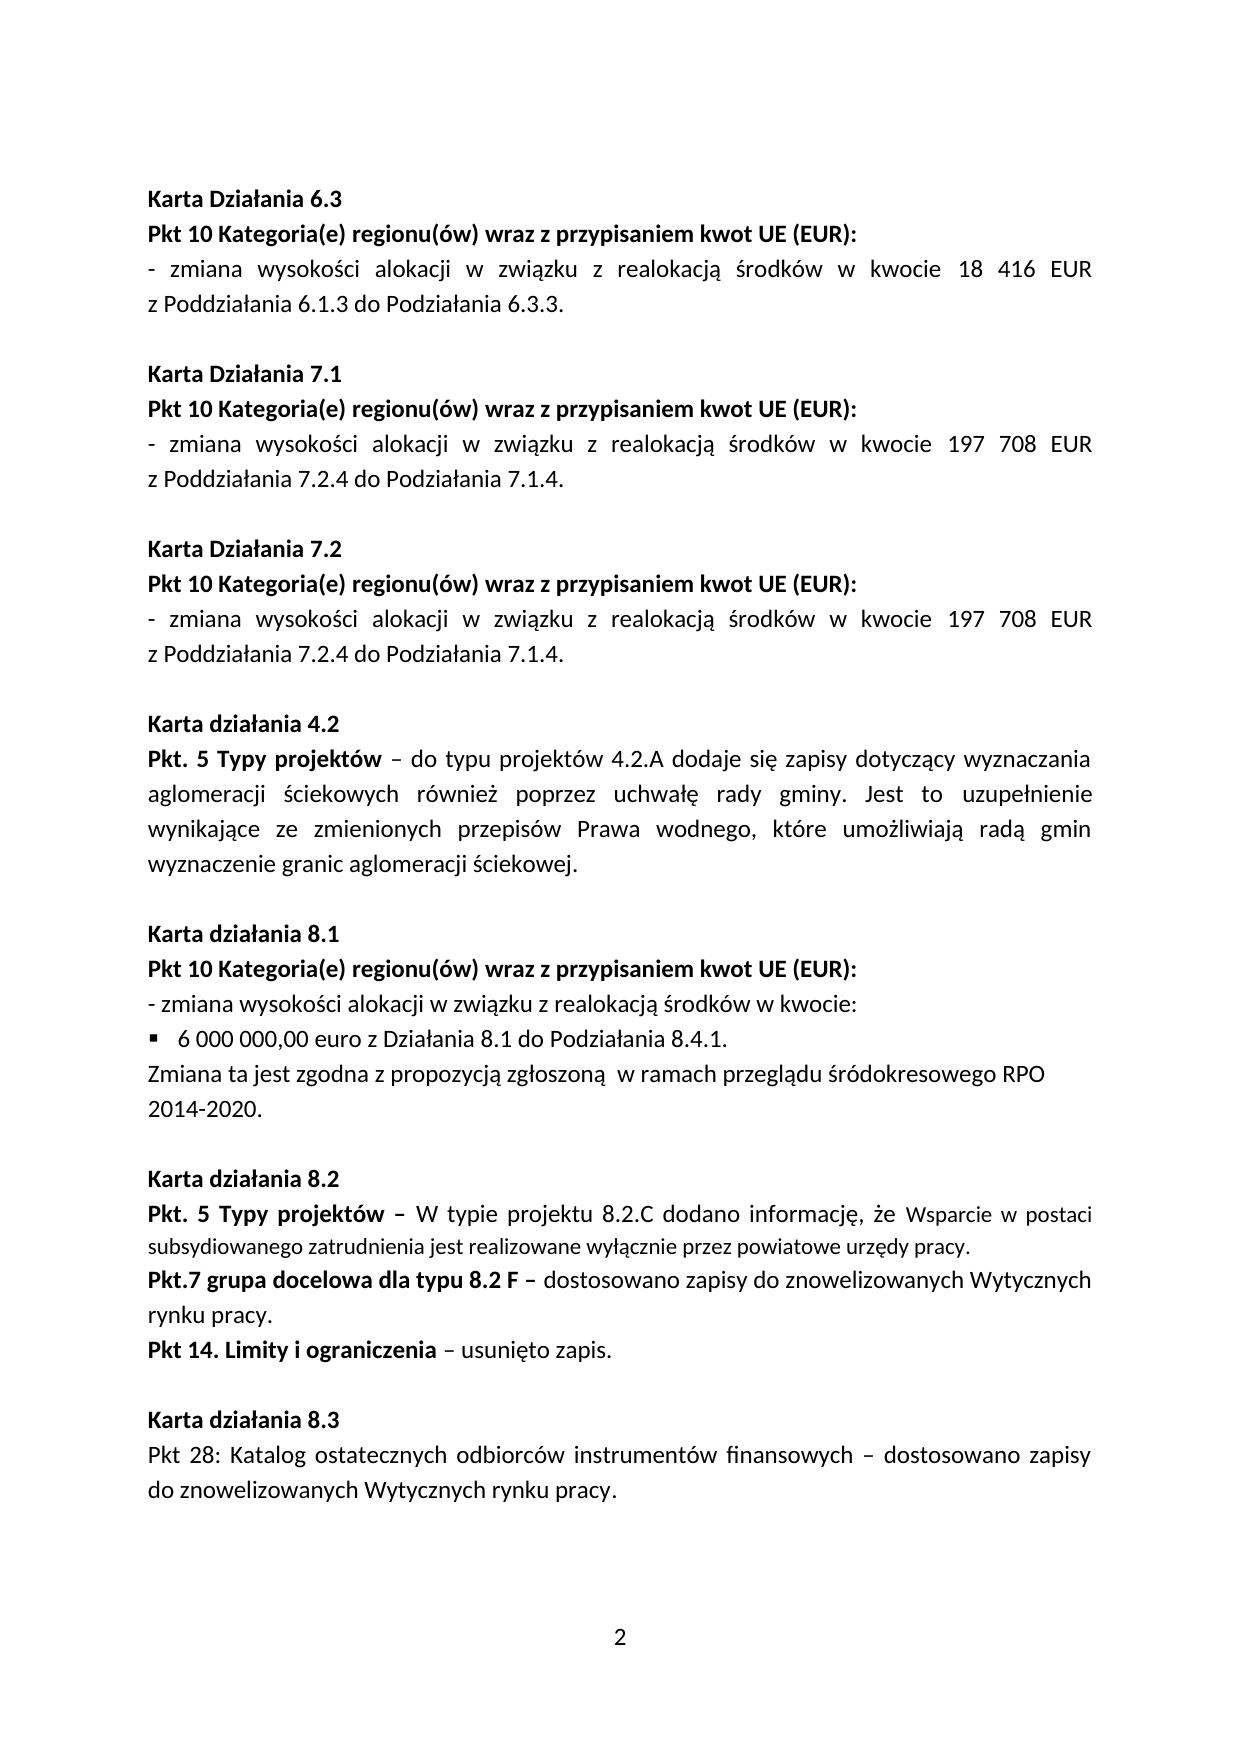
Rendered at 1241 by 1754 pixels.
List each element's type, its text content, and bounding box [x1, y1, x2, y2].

text Pkt.7 grupa docelowa dla typu 8.2 F – dostosowano zapisy do znowelizowanych Wytycznych rynku pracy. [148, 1264, 1092, 1330]
text - zmiana wysokości alokacji w związku z realokacją środków w kwocie 197 708 EUR z Poddziałania 7.2.4 do Podziałania 7.1.4. [148, 603, 1092, 668]
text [148, 218, 1092, 248]
text Pkt 28: Katalog ostatecznych odbiorców instrumentów finansowych – dostosowano zapisy do znowelizowanych Wytycznych rynku pracy. [148, 1439, 1092, 1505]
text Pkt 10 Kategoria(e) regionu(ów) wraz z przypisaniem kwot UE (EUR): [148, 568, 1092, 598]
list 6 000 000,00 euro z Działania 8.1 do Podziałania 8.4.1. [148, 1023, 1092, 1053]
text Karta Działania 7.2 [148, 533, 1092, 563]
text Pkt 14. Limity i ograniczenia – usunięto zapis. [148, 1334, 1092, 1365]
text Pkt 10 Kategoria(e) regionu(ów) wraz z przypisaniem kwot UE (EUR): [148, 393, 1092, 423]
text Karta działania 8.1 [148, 918, 1092, 948]
text Karta Działania 6.3 [148, 183, 1092, 213]
text Zmiana ta jest zgodna z propozycją zgłoszoną w ramach przeglądu śródokresowego RPO 2014-2020. [148, 1058, 1092, 1123]
text Pkt 10 Kategoria(e) regionu(ów) wraz z przypisaniem kwot UE (EUR): [148, 953, 1092, 983]
text - zmiana wysokości alokacji w związku z realokacją środków w kwocie: [148, 988, 1092, 1018]
text Karta Działania 7.1 [148, 358, 1092, 388]
text Pkt. 5 Typy projektów – do typu projektów 4.2.A dodaje się zapisy dotyczący wyznaczania aglomeracji ściekowych również poprzez uchwałę rady gminy. Jest to uzupełnienie wynikające ze zmienionych przepisów Prawa wodnego, które umożliwiają radą gmin wyznaczenie granic aglomeracji ściekowej. [148, 743, 1092, 878]
text Karta działania 8.2 [148, 1163, 1092, 1193]
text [148, 253, 1092, 318]
text - zmiana wysokości alokacji w związku z realokacją środków w kwocie 197 708 EUR z Poddziałania 7.2.4 do Podziałania 7.1.4. [148, 428, 1092, 493]
text Pkt. 5 Typy projektów – W typie projektu 8.2.C dodano informację, że Wsparcie w postaci subsydiowanego zatrudnienia jest realizowane wyłącznie przez powiatowe urzędy pracy. [148, 1198, 1092, 1260]
text Karta działania 8.3 [148, 1404, 1092, 1435]
text Karta działania 4.2 [148, 708, 1092, 738]
